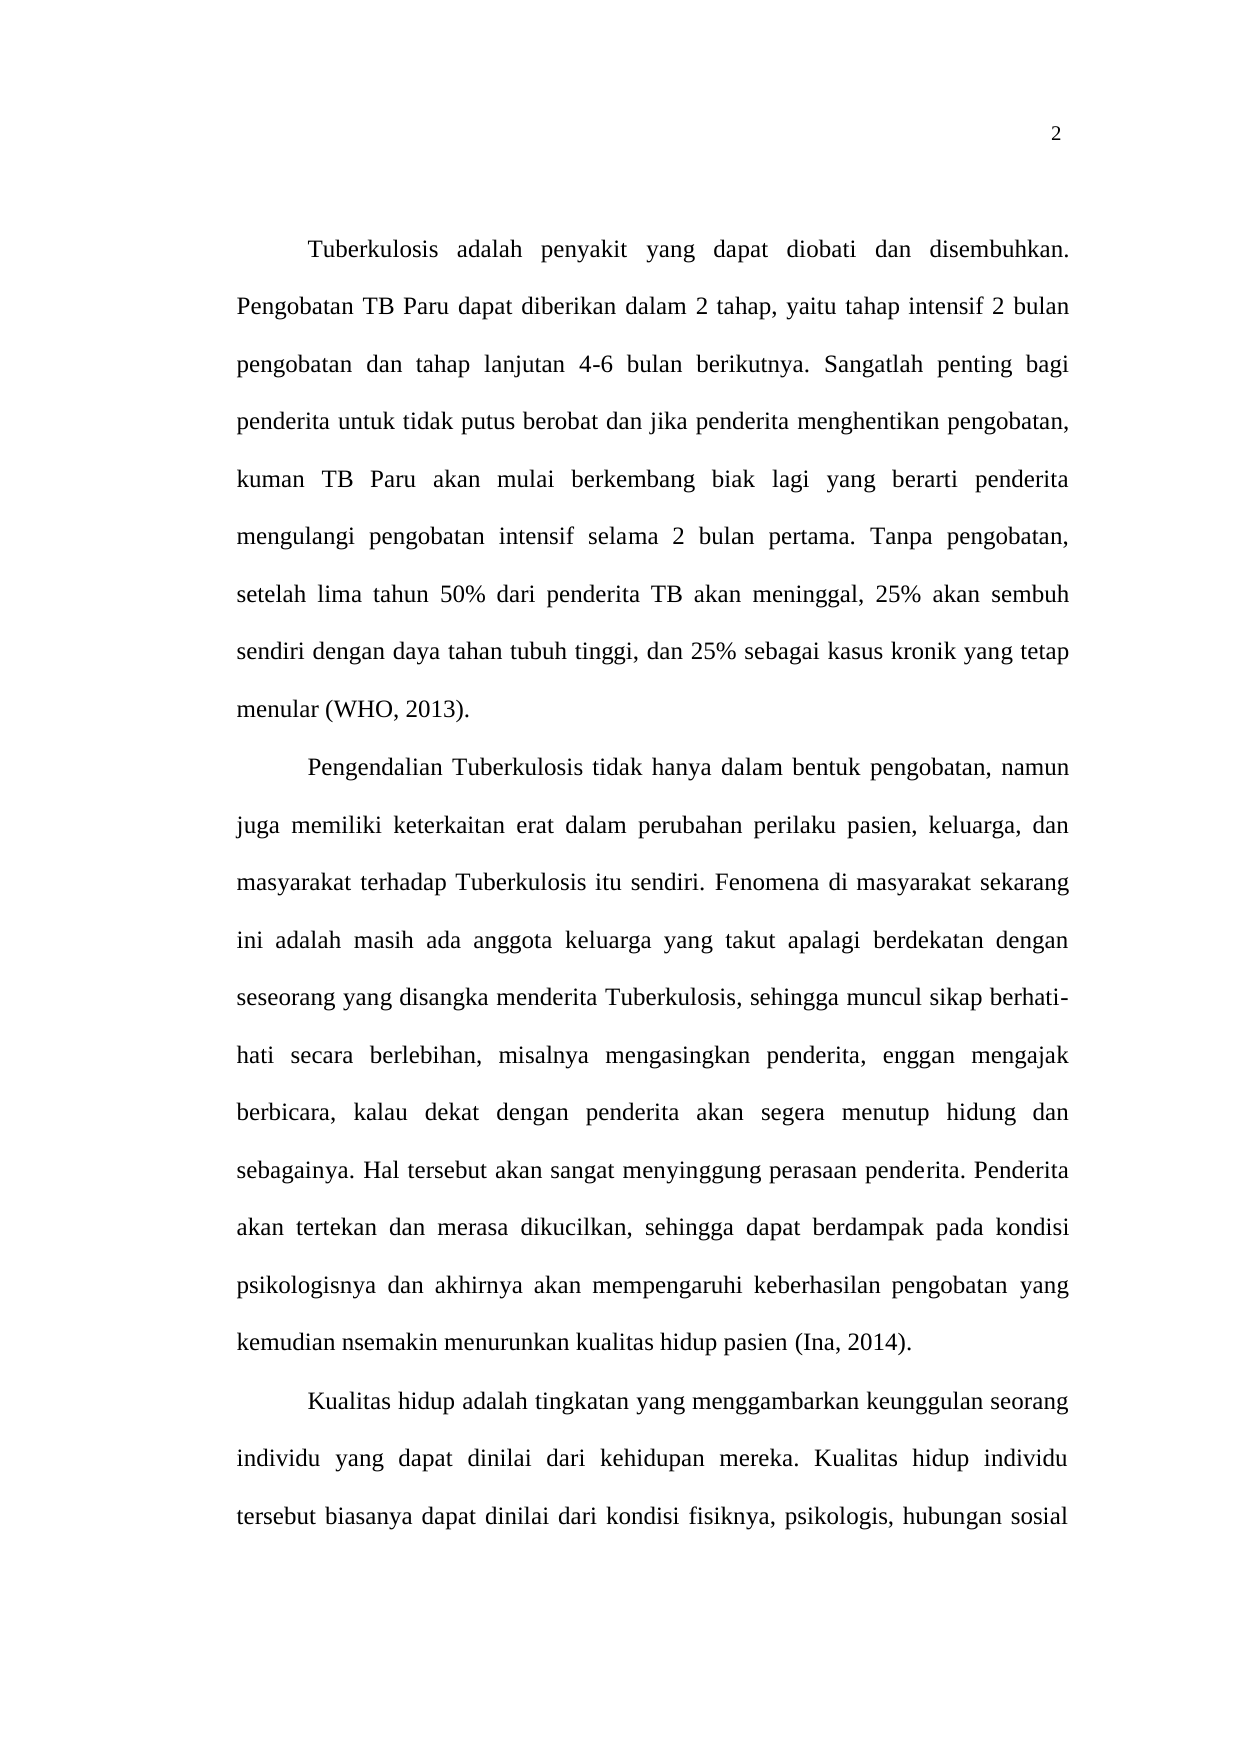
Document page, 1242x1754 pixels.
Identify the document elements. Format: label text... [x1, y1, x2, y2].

text Kualitas hidup adalah tingkatan yang menggambarkan keunggulan seorang individu yang dapat dinilai dari kehidupan mereka. Kualitas hidup individu tersebut biasanya dapat dinilai dari kondisi fisiknya, psikologis, hubungan sosial [236, 1386, 1068, 1529]
text Tuberkulosis adalah penyakit yang dapat diobati dan disembuhkan. Pengobatan TB Paru dapat diberikan dalam 2 tahap, yaitu tahap intensif 2 bulan pengobatan dan tahap lanjutan 4-6 bulan berikutnya. Sangatlah penting bagi penderita untuk tidak putus berobat dan jika penderita menghentikan pengobatan, kuman TB Paru akan mulai berkembang biak lagi yang berarti penderita mengulangi pengobatan intensif selama 2 bulan pertama. Tanpa pengobatan, setelah lima tahun 50% dari penderita TB akan meninggal, 25% akan sembuh sendiri dengan daya tahan tubuh tinggi, dan 25% sebagai kasus kronik yang tetap menular (WHO, 2013). [236, 234, 1069, 723]
text Pengendalian Tuberkulosis tidak hanya dalam bentuk pengobatan, namun juga memiliki keterkaitan erat dalam perubahan perilaku pasien, keluarga, dan masyarakat terhadap Tuberkulosis itu sendiri. Fenomena di masyarakat sekarang ini adalah masih ada anggota keluarga yang takut apalagi berdekatan dengan seseorang yang disangka menderita Tuberkulosis, sehingga muncul sikap berhati- hati secara berlebihan, misalnya mengasingkan penderita, enggan mengajak berbicara, kalau dekat dengan penderita akan segera menutup hidung dan sebagainya. Hal tersebut akan sangat menyinggung perasaan penderita. Penderita akan tertekan dan merasa dikucilkan, sehingga dapat berdampak pada kondisi psikologisnya dan akhirnya akan mempengaruhi keberhasilan pengobatan yang kemudian nsemakin menurunkan kualitas hidup pasien (Ina, 2014). [236, 752, 1069, 1356]
